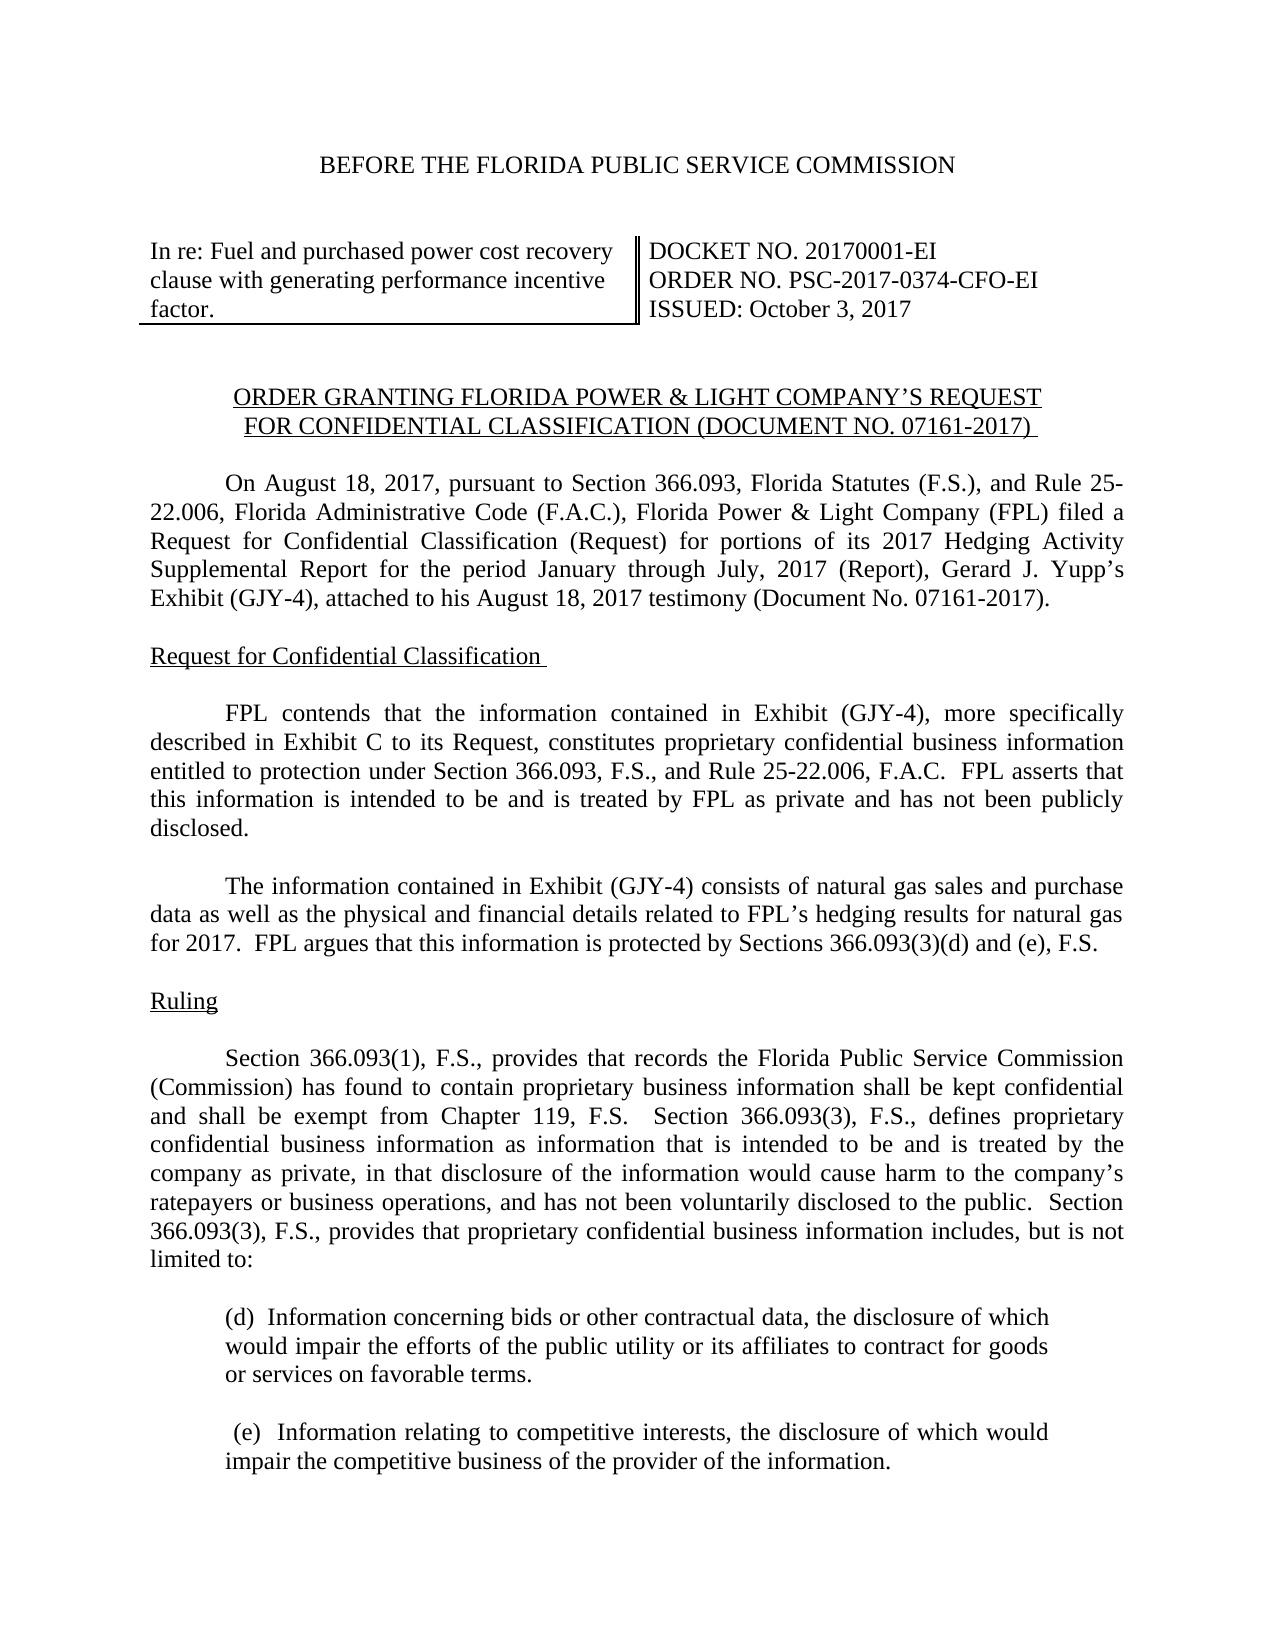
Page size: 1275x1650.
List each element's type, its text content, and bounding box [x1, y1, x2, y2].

text On August 18, 2017, pursuant to Section 366.093, Florida Statutes (F.S.), and Rule 25-22.006, Florida Administrative Code (F.A.C.), Florida Power & Light Company (FPL) filed a Request for Confidential Classification (Request) for portions of its 2017 Hedging Activity Supplemental Report for the period January through July, 2017 (Report), Gerard J. Yupp’s Exhibit (GJY-4), attached to his August 18, 2017 testimony (Document No. 07161-2017). [150, 468, 1125, 612]
text (e) Information relating to competitive interests, the disclosure of which would impair the competitive business of the provider of the information. [225, 1417, 1050, 1474]
text FOR CONFIDENTIAL CLASSIFICATION (DOCUMENT NO. 07161-2017) [150, 411, 1125, 439]
subtitle BEFORE THE FLORIDA PUBLIC SERVICE COMMISSION [150, 150, 1125, 179]
table_header DOCKET NO. 20170001-EI ORDER NO. PSC-2017-0374-CFO-EI ISSUED: October 3, 2017 [640, 236, 1136, 322]
text The information contained in Exhibit (GJY-4) consists of natural gas sales and purchase data as well as the physical and financial details related to FPL’s hedging results for natural gas for 2017. FPL argues that this information is protected by Sections 366.093(3)(d) and (e), F.S. [150, 871, 1125, 957]
text Request for Confidential Classification [150, 641, 1125, 669]
text FPL contends that the information contained in Exhibit (GJY-4), more specifically described in Exhibit C to its Request, constitutes proprietary confidential business information entitled to protection under Section 366.093, F.S., and Rule 25-22.006, F.A.C. FPL asserts that this information is intended to be and is treated by FPL as private and has not been publicly disclosed. [150, 698, 1125, 842]
text ORDER GRANTING FLORIDA POWER & LIGHT COMPANY’S REQUEST [150, 382, 1125, 411]
text Ruling [150, 986, 1125, 1014]
text Section 366.093(1), F.S., provides that records the Florida Public Service Commission (Commission) has found to contain proprietary business information shall be kept confidential and shall be exempt from Chapter 119, F.S. Section 366.093(3), F.S., defines proprietary confidential business information as information that is intended to be and is treated by the company as private, in that disclosure of the information would cause harm to the company’s ratepayers or business operations, and has not been voluntarily disclosed to the public. Section 366.093(3), F.S., provides that proprietary confidential business information includes, but is not limited to: [150, 1043, 1125, 1273]
table_header In re: Fuel and purchased power cost recovery clause with generating performance incentive factor. [139, 236, 635, 322]
text (d) Information concerning bids or other contractual data, the disclosure of which would impair the efforts of the public utility or its affiliates to contract for goods or services on favorable terms. [150, 1302, 1050, 1388]
